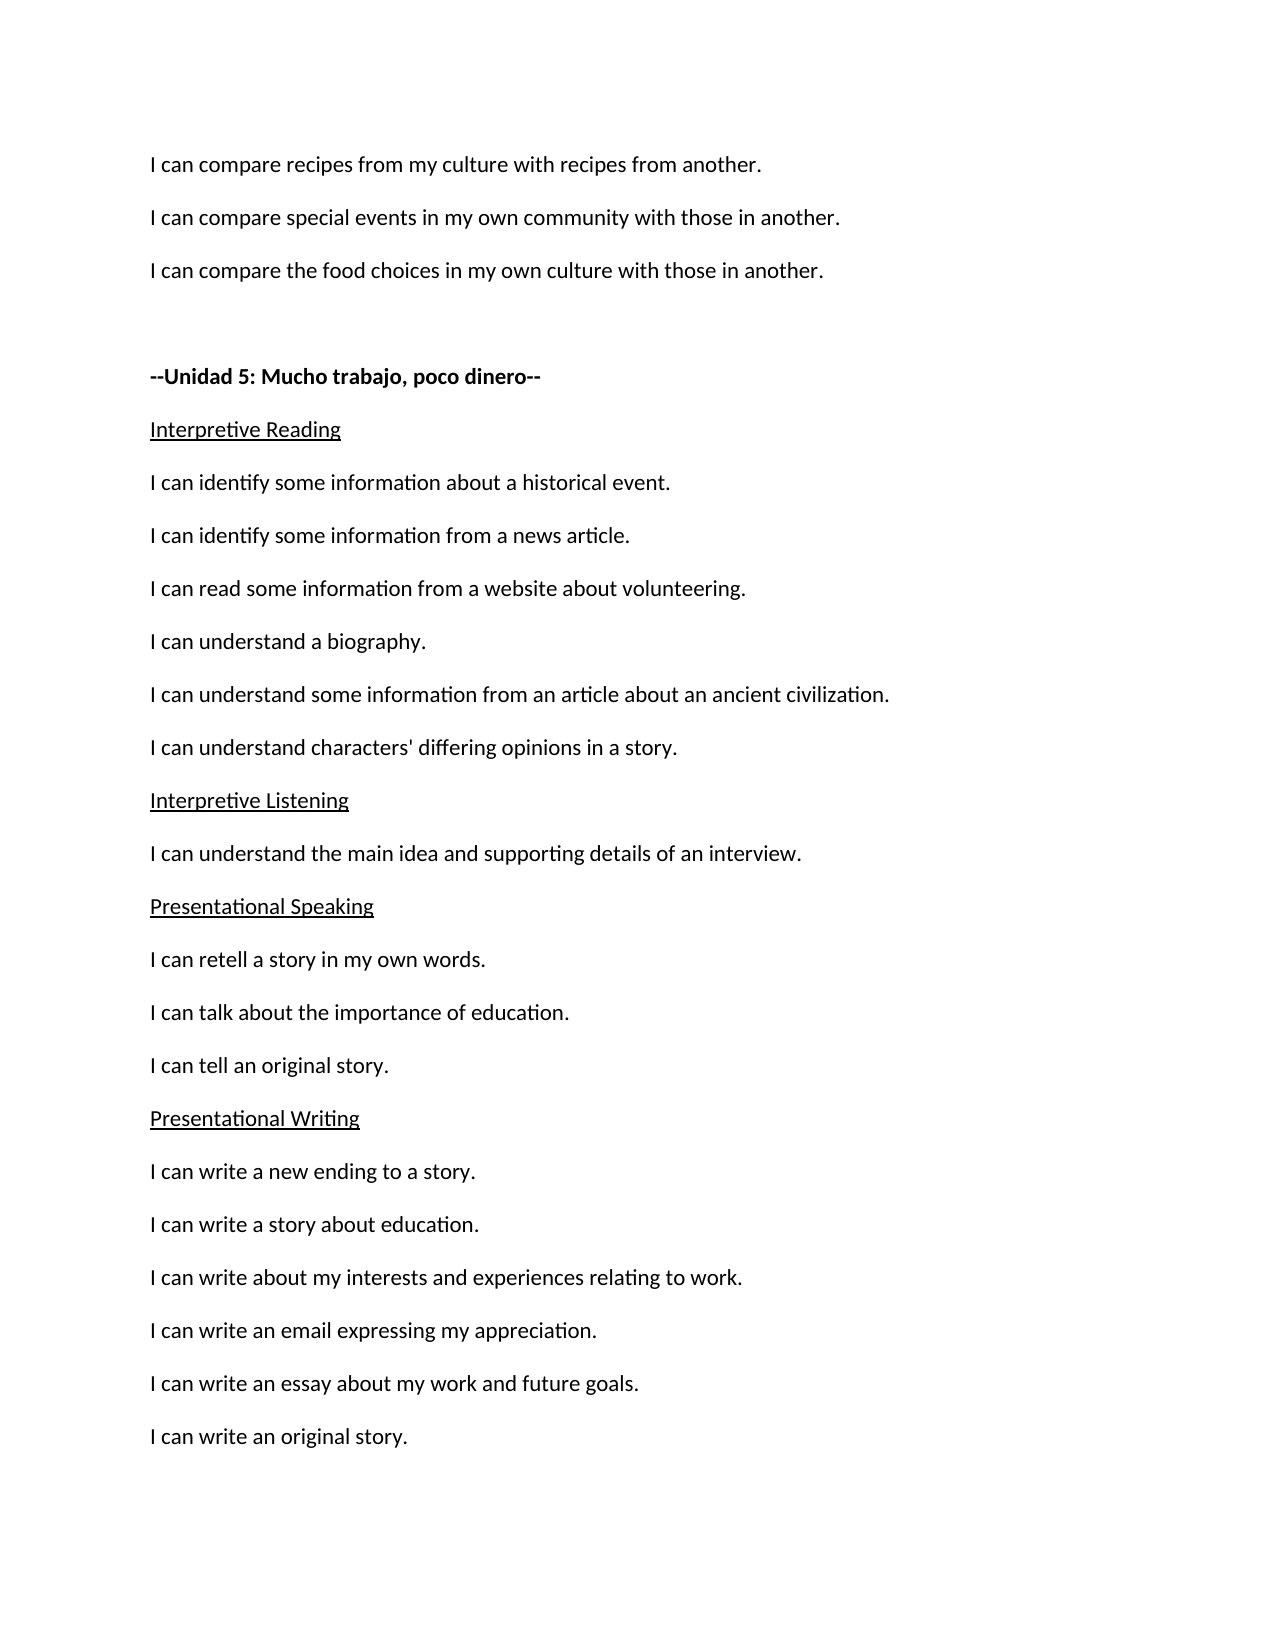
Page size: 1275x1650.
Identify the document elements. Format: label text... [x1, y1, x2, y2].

text I can read some information from a website about volunteering. [150, 574, 1125, 602]
text I can understand some information from an article about an ancient civilization. [150, 680, 1125, 708]
text Presentational Speaking [150, 892, 1125, 920]
text I can compare the food choices in my own culture with those in another. [150, 256, 1125, 284]
text I can write about my interests and experiences relating to work. [150, 1263, 1125, 1291]
text --Unidad 5: Mucho trabajo, poco dinero-- [150, 362, 1125, 390]
text I can identify some information from a news article. [150, 521, 1125, 549]
text I can understand the main idea and supporting details of an interview. [150, 839, 1125, 867]
text I can understand a biography. [150, 627, 1125, 655]
text I can identify some information about a historical event. [150, 468, 1125, 496]
text I can write a story about education. [150, 1210, 1125, 1238]
text Interpretive Listening [150, 786, 1125, 814]
text I can write a new ending to a story. [150, 1157, 1125, 1185]
text I can understand characters' differing opinions in a story. [150, 733, 1125, 761]
text I can write an email expressing my appreciation. [150, 1316, 1125, 1344]
text Interpretive Reading [150, 415, 1125, 443]
text I can compare special events in my own community with those in another. [150, 203, 1125, 231]
text I can talk about the importance of education. [150, 998, 1125, 1026]
text I can tell an original story. [150, 1051, 1125, 1079]
text I can compare recipes from my culture with recipes from another. [150, 150, 1125, 178]
text I can retell a story in my own words. [150, 945, 1125, 973]
text Presentational Writing [150, 1104, 1125, 1132]
text I can write an original story. [150, 1422, 1125, 1451]
text I can write an essay about my work and future goals. [150, 1369, 1125, 1397]
